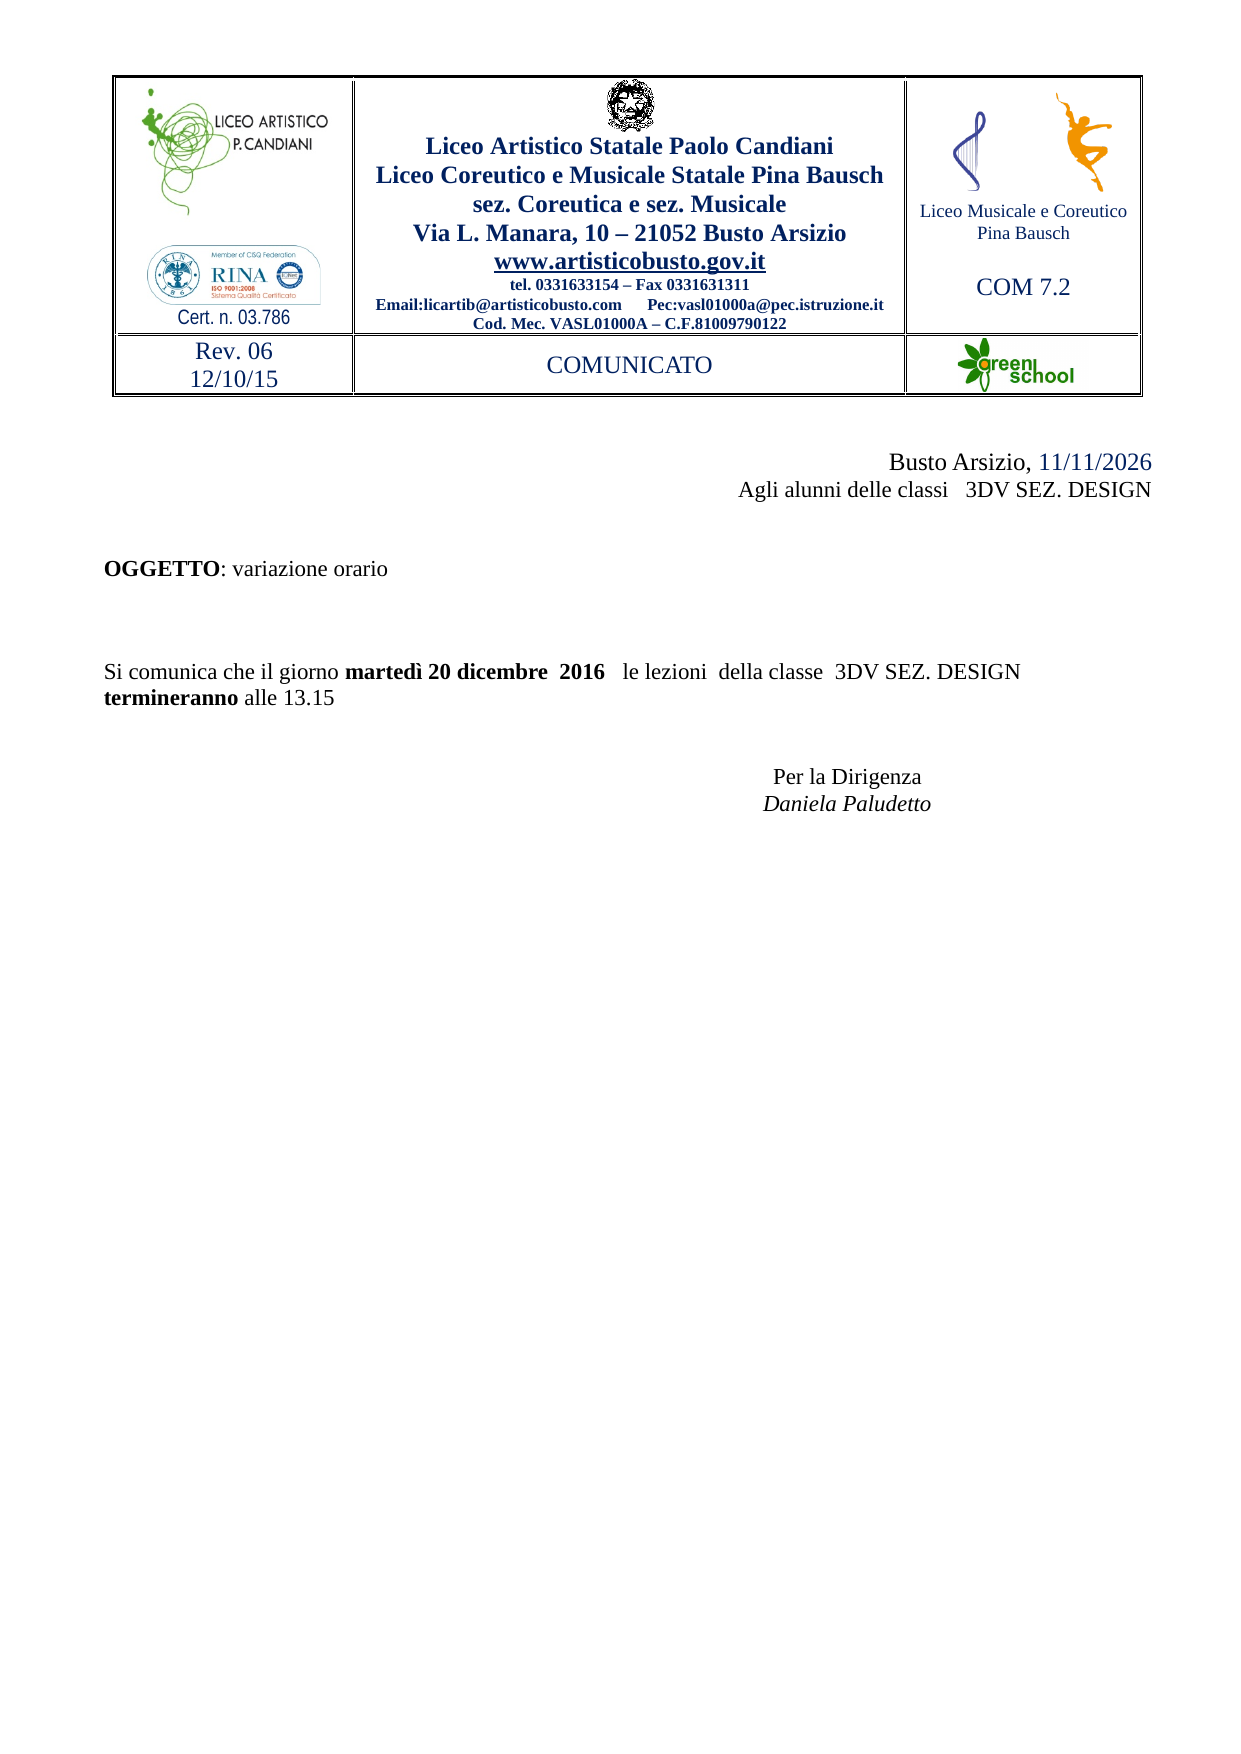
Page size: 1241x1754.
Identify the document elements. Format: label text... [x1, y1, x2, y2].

text Daniela Paludetto [103, 790, 1152, 816]
picture [1042, 81, 1125, 201]
picture [147, 245, 321, 305]
text Busto Arsizio, 19/12/2016 [103, 447, 1152, 476]
text OGGETTO: variazione orario [103, 555, 1152, 581]
text Si comunica che il giorno martedì 20 dicembre 2016 le lezioni della classe 3DV SEZ. DESIGN termineranno alle 13.15 [103, 658, 1152, 711]
picture [604, 78, 655, 132]
picture [957, 338, 1089, 392]
text Per la Dirigenza [103, 763, 1152, 790]
text Agli alunni delle classi 3DV SEZ. DESIGN [103, 476, 1152, 502]
picture [135, 82, 333, 222]
picture [922, 101, 1016, 201]
